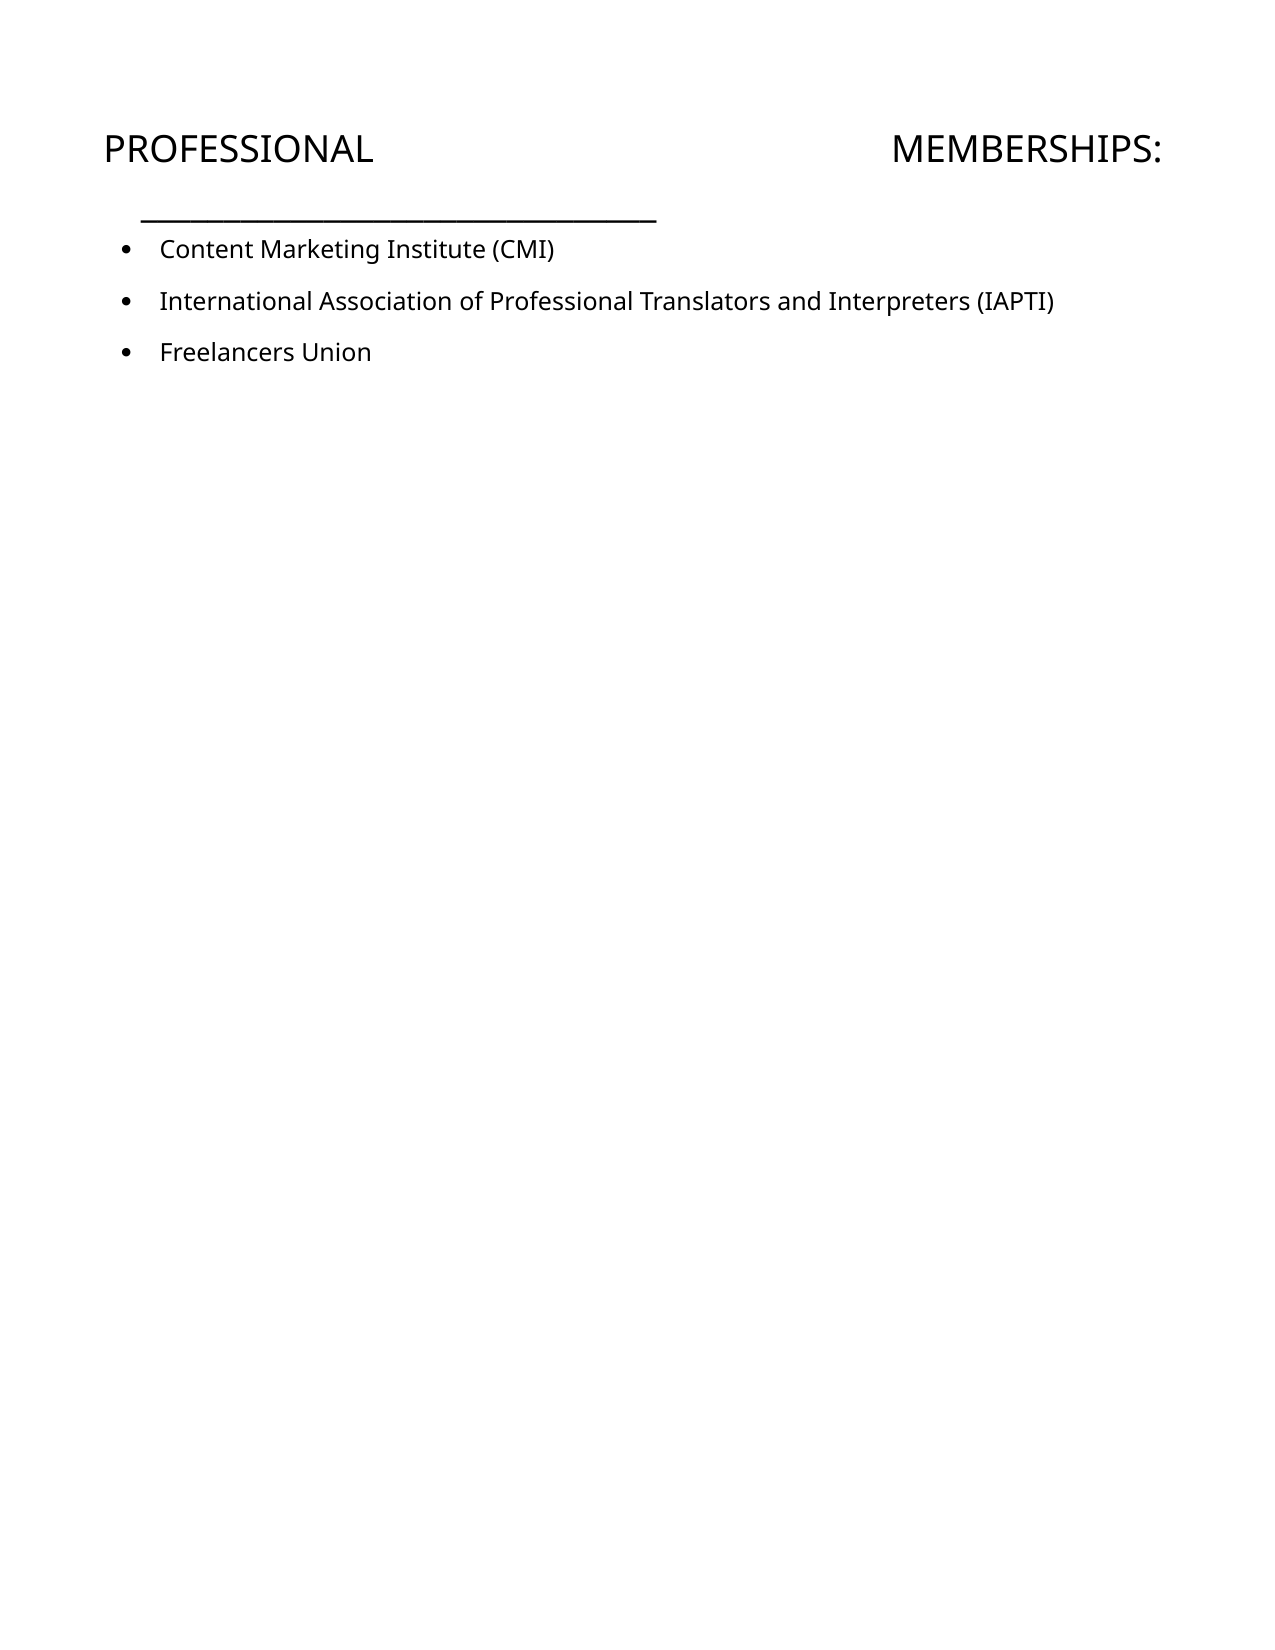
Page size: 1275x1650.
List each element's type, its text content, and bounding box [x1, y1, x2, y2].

text PROFESSIONAL MEMBERSHIPS: _______________________________ [103, 122, 1162, 228]
list Content Marketing Institute (CMI) [122, 232, 1162, 266]
list Freelancers Union [122, 334, 1162, 368]
list International Association of Professional Translators and Interpreters (IAPTI) [122, 283, 1162, 317]
